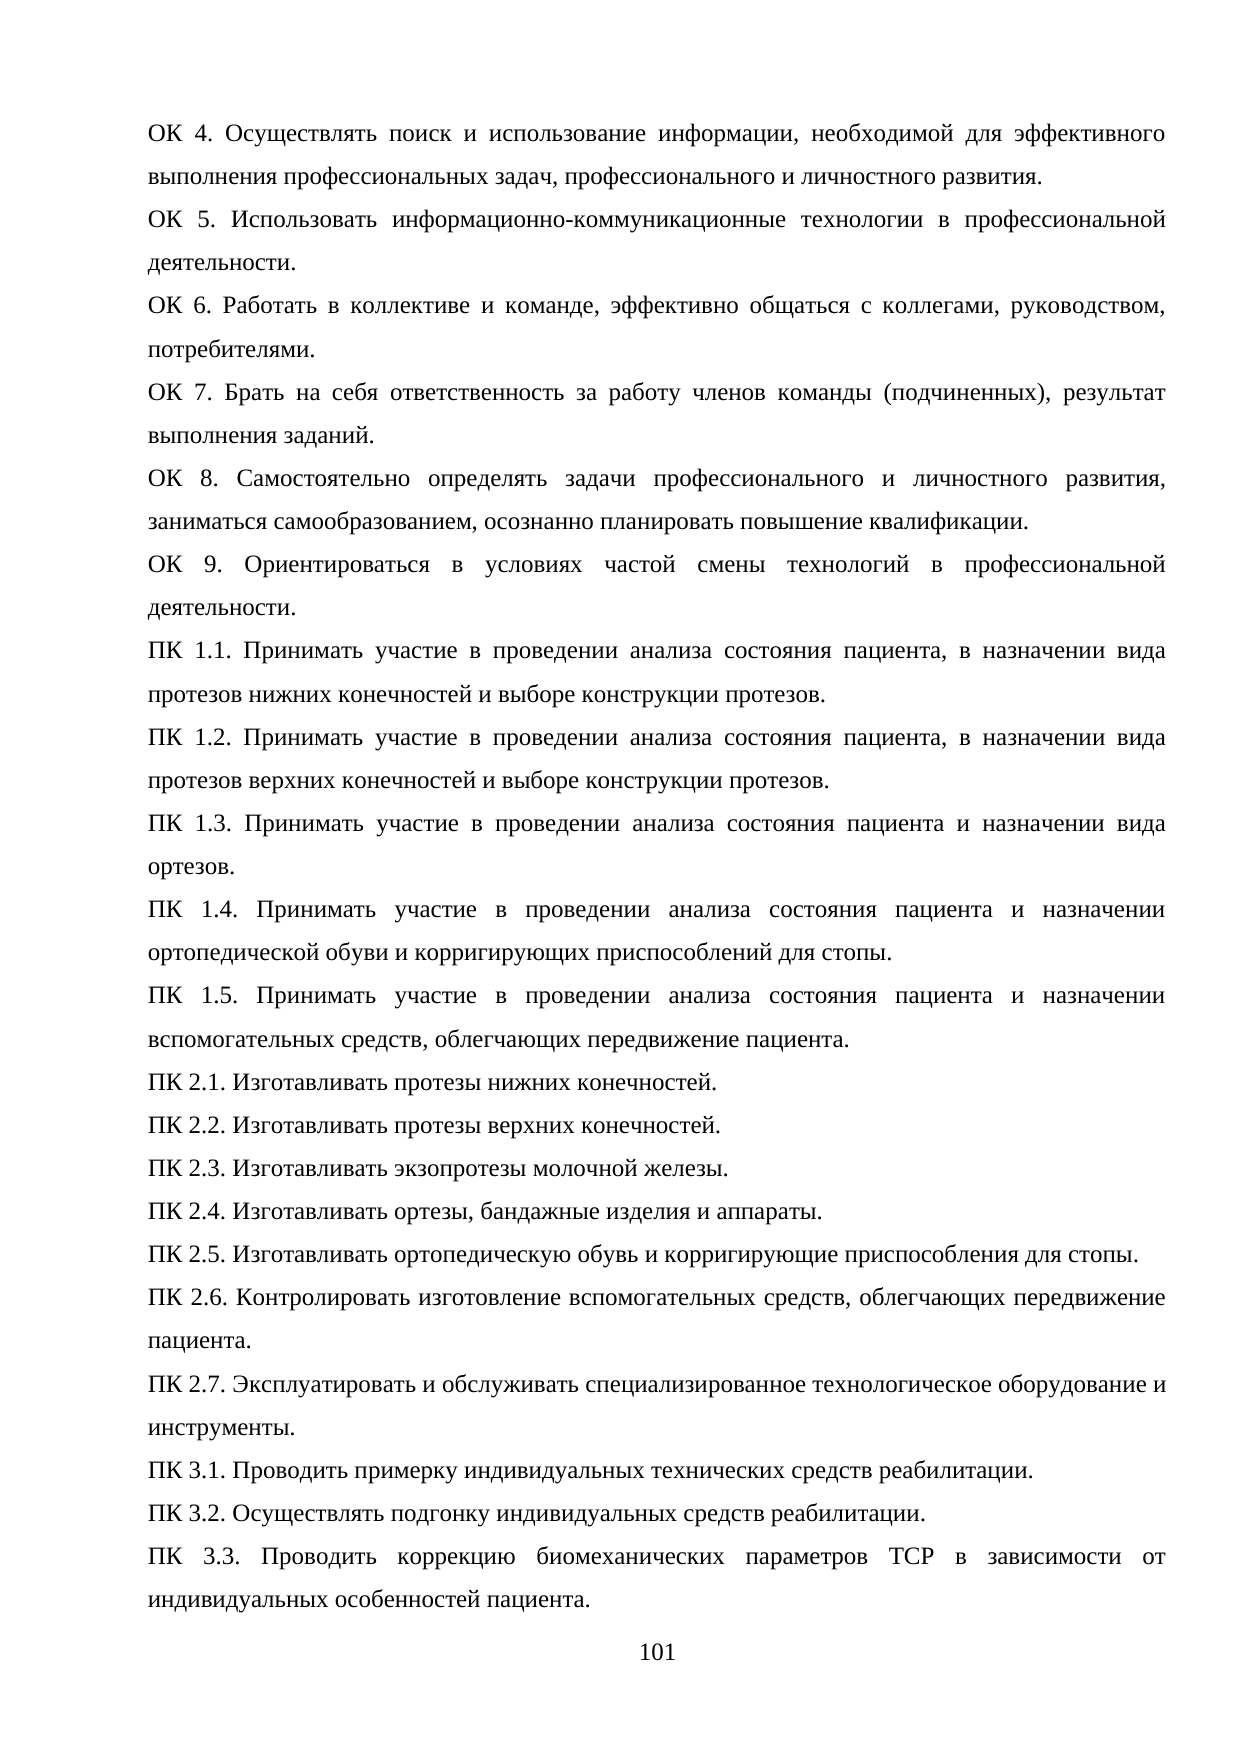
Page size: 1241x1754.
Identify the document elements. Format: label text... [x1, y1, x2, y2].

text ПК 1.5. Принимать участие в проведении анализа состояния пациента и назначении вспомогательных средств, облегчающих передвижение пациента. [148, 981, 1167, 1052]
text ПК 2.3. Изготавливать экзопротезы молочной железы. [148, 1153, 1167, 1182]
text ПК 2.1. Изготавливать протезы нижних конечностей. [148, 1067, 1167, 1096]
text ПК 2.7. Эксплуатировать и обслуживать специализированное технологическое оборудование и инструменты. [148, 1369, 1167, 1441]
text ПК 3.3. Проводить коррекцию биомеханических параметров ТСР в зависимости от индивидуальных особенностей пациента. [148, 1541, 1167, 1613]
text ПК 1.1. Принимать участие в проведении анализа состояния пациента, в назначении вида протезов нижних конечностей и выборе конструкции протезов. [148, 636, 1167, 707]
text ПК 1.3. Принимать участие в проведении анализа состояния пациента и назначении вида ортезов. [148, 808, 1167, 880]
text ОК 4. Осуществлять поиск и использование информации, необходимой для эффективного выполнения профессиональных задач, профессионального и личностного развития. [148, 118, 1167, 190]
text ОК 5. Использовать информационно-коммуникационные технологии в профессиональной деятельности. [148, 204, 1167, 276]
text ПК 1.2. Принимать участие в проведении анализа состояния пациента, в назначении вида протезов верхних конечностей и выборе конструкции протезов. [148, 722, 1167, 794]
text ПК 2.6. Контролировать изготовление вспомогательных средств, облегчающих передвижение пациента. [148, 1282, 1167, 1354]
text ПК 1.4. Принимать участие в проведении анализа состояния пациента и назначении ортопедической обуви и корригирующих приспособлений для стопы. [148, 894, 1167, 966]
text ПК 2.4. Изготавливать ортезы, бандажные изделия и аппараты. [148, 1196, 1167, 1225]
text ПК 2.5. Изготавливать ортопедическую обувь и корригирующие приспособления для стопы. [148, 1239, 1167, 1268]
text ПК 3.1. Проводить примерку индивидуальных технических средств реабилитации. [148, 1455, 1167, 1484]
text ПК 3.2. Осуществлять подгонку индивидуальных средств реабилитации. [148, 1498, 1167, 1527]
text ПК 2.2. Изготавливать протезы верхних конечностей. [148, 1110, 1167, 1139]
text ОК 8. Самостоятельно определять задачи профессионального и личностного развития, заниматься самообразованием, осознанно планировать повышение квалификации. [148, 463, 1167, 535]
text ОК 7. Брать на себя ответственность за работу членов команды (подчиненных), результат выполнения заданий. [148, 377, 1167, 449]
text ОК 9. Ориентироваться в условиях частой смены технологий в профессиональной деятельности. [148, 549, 1167, 621]
text ОК 6. Работать в коллективе и команде, эффективно общаться с коллегами, руководством, потребителями. [148, 291, 1167, 362]
